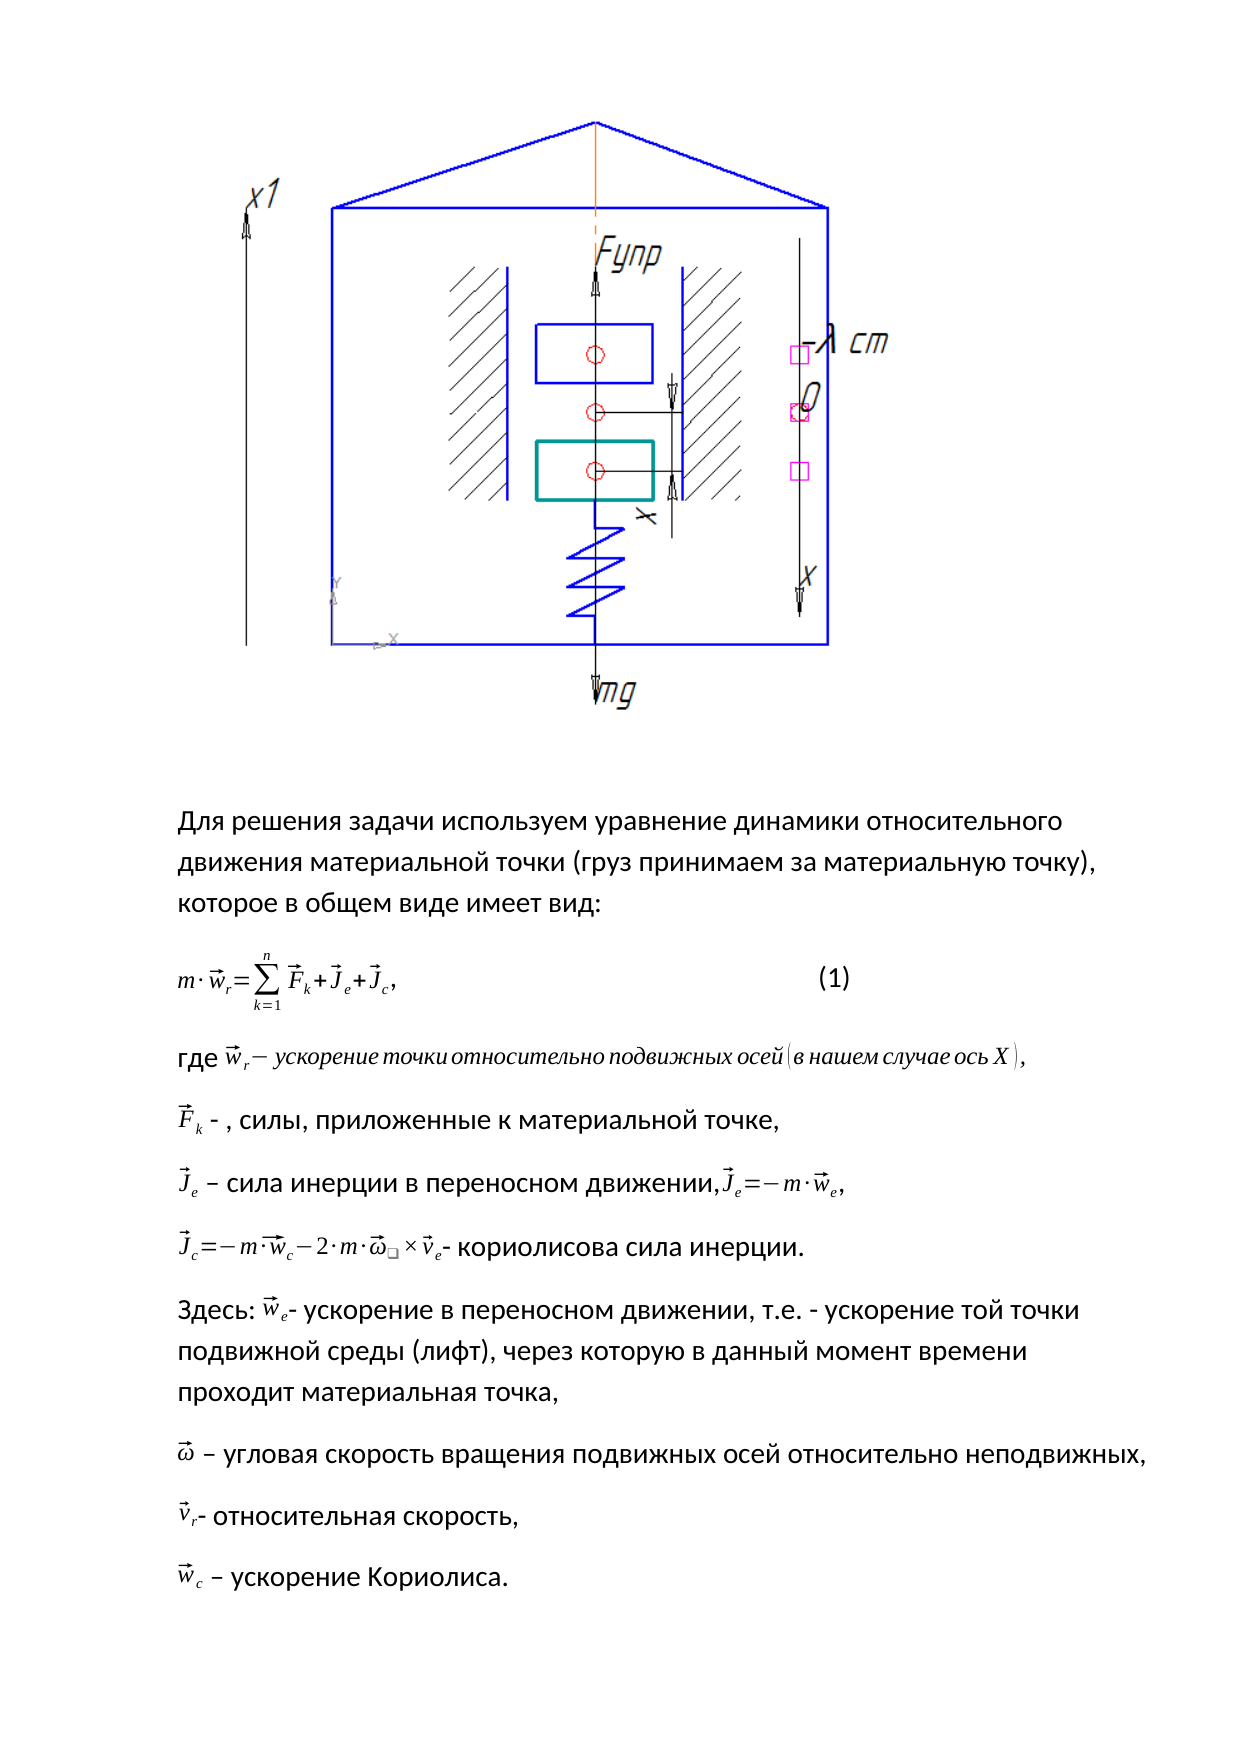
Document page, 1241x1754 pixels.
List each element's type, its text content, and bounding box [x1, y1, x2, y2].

text – сила инерции в переносном движении,, [177, 1164, 1152, 1202]
picture [177, 118, 928, 716]
text – ускорение Kориолиса. [177, 1558, 1152, 1594]
text - , силы, приложенные к материальной точке, [177, 1101, 1152, 1138]
text , (1) [177, 946, 1152, 1013]
text - кориолисова сила инерции. [177, 1228, 1152, 1265]
text Здесь: - ускорение в переносном движении, т.е. - ускорение той точки подвижной среды (лифт), через которую в данный момент времени проходит материальная точка, [177, 1291, 1152, 1409]
text – угловая скорость вращения подвижных осей относительно неподвижных, [177, 1435, 1152, 1471]
text Для решения задачи используем уравнение динамики относительного движения материальной точки (груз принимаем за материальную точку), которое в общем виде имеет вид: [177, 802, 1152, 920]
text где [177, 1039, 1152, 1075]
text - относительная скорость, [177, 1497, 1152, 1532]
